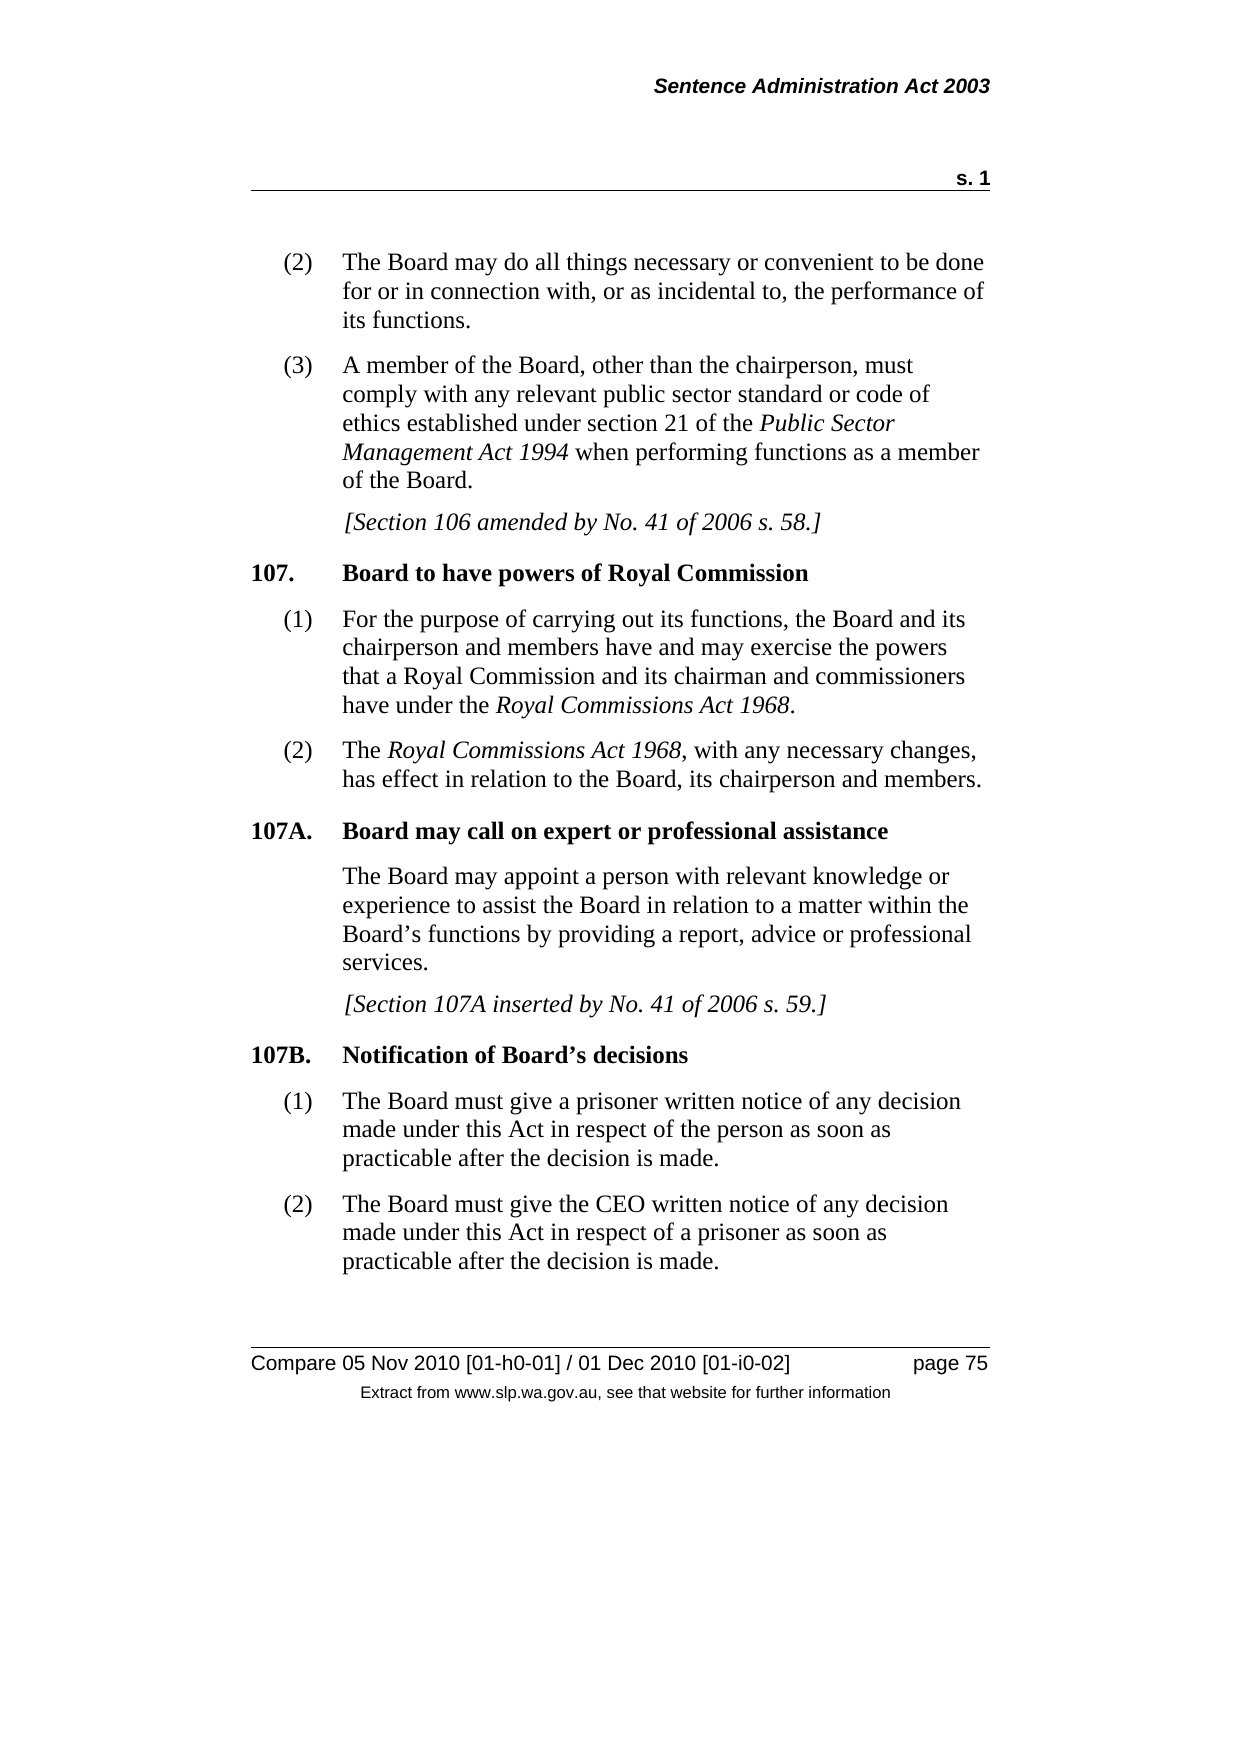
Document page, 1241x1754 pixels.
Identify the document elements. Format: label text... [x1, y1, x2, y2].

text (2) The Royal Commissions Act 1968, with any necessary changes, has effect in relation to the Board, its chairperson and members. [251, 735, 990, 793]
text The Board may appoint a person with relevant knowledge or experience to assist the Board in relation to a matter within the Board’s functions by providing a report, advice or professional services. [251, 861, 990, 976]
text [Section 106 amended by No. 41 of 2006 s. 58.] [251, 507, 990, 535]
text (2) The Board must give the CEO written notice of any decision made under this Act in respect of a prisoner as soon as practicable after the decision is made. [251, 1189, 990, 1275]
text (1) For the purpose of carrying out its functions, the Board and its chairperson and members have and may exercise the powers that a Royal Commission and its chairman and commissioners have under the Royal Commissions Act 1968. [251, 604, 990, 719]
text (1) The Board must give a prisoner written notice of any decision made under this Act in respect of the person as soon as practicable after the decision is made. [251, 1086, 990, 1172]
text [Section 107A inserted by No. 41 of 2006 s. 59.] [251, 989, 990, 1017]
subtitle 107. Board to have powers of Royal Commission [251, 558, 990, 587]
subtitle 107B. Notification of Board’s decisions [251, 1040, 990, 1069]
text (2) The Board may do all things necessary or convenient to be done for or in connection with, or as incidental to, the performance of its functions. [251, 247, 990, 334]
text (3) A member of the Board, other than the chairperson, must comply with any relevant public sector standard or code of ethics established under section 21 of the Public Sector Management Act 1994 when performing functions as a member of the Board. [251, 350, 990, 494]
subtitle 107A. Board may call on expert or professional assistance [251, 816, 990, 844]
